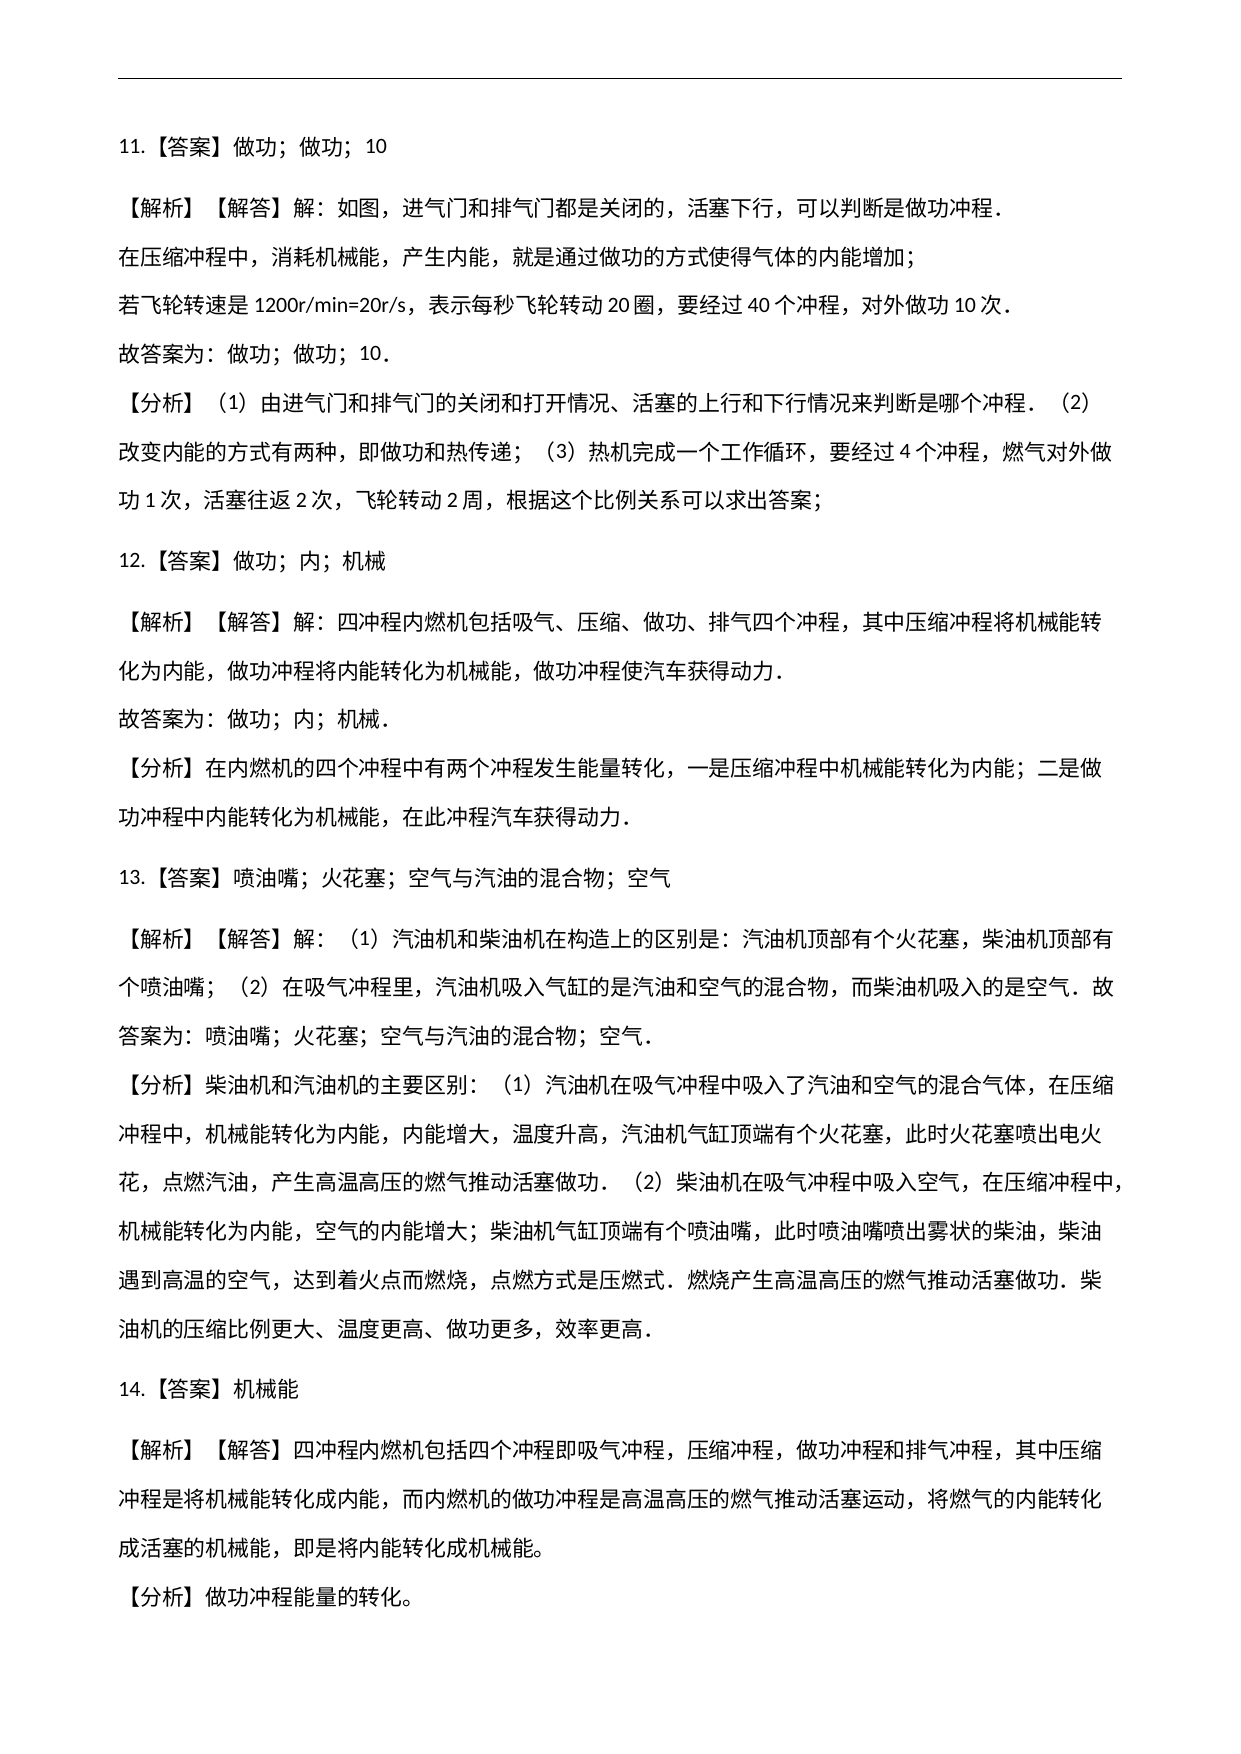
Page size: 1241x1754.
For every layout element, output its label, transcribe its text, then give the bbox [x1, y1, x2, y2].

text 14.【答案】机械能 [118, 1372, 1122, 1404]
text 【解析】【解答】四冲程内燃机包括四个冲程即吸气冲程，压缩冲程，做功冲程和排气冲程，其中压缩冲程是将机械能转化成内能，而内燃机的做功冲程是高温高压的燃气推动活塞运动，将燃气的内能转化成活塞的机械能，即是将内能转化成机械能。 【分析】做功冲程能量的转化。 [118, 1433, 1122, 1612]
text 12.【答案】做功；内；机械 [118, 544, 1122, 576]
text 13.【答案】喷油嘴；火花塞；空气与汽油的混合物；空气 [118, 860, 1122, 893]
text 【解析】【解答】解：如图，进气门和排气门都是关闭的，活塞下行，可以判断是做功冲程． 在压缩冲程中，消耗机械能，产生内能，就是通过做功的方式使得气体的内能增加； 若飞轮转速是1200r/min=20r/s，表示每秒飞轮转动20圈，要经过40个冲程，对外做功10次． 故答案为：做功；做功；10． 【分析】（1）由进气门和排气门的关闭和打开情况、活塞的上行和下行情况来判断是哪个冲程．（2）改变内能的方式有两种，即做功和热传递；（3）热机完成一个工作循环，要经过4个冲程，燃气对外做功1次，活塞往返2次，飞轮转动2周，根据这个比例关系可以求出答案； [118, 190, 1122, 515]
text 【解析】【解答】解：（1）汽油机和柴油机在构造上的区别是：汽油机顶部有个火花塞，柴油机顶部有个喷油嘴；（2）在吸气冲程里，汽油机吸入气缸的是汽油和空气的混合物，而柴油机吸入的是空气．故答案为：喷油嘴；火花塞；空气与汽油的混合物；空气． 【分析】柴油机和汽油机的主要区别：（1）汽油机在吸气冲程中吸入了汽油和空气的混合气体，在压缩冲程中，机械能转化为内能，内能增大，温度升高，汽油机气缸顶端有个火花塞，此时火花塞喷出电火花，点燃汽油，产生高温高压的燃气推动活塞做功．（2）柴油机在吸气冲程中吸入空气，在压缩冲程中，机械能转化为内能，空气的内能增大；柴油机气缸顶端有个喷油嘴，此时喷油嘴喷出雾状的柴油，柴油遇到高温的空气，达到着火点而燃烧，点燃方式是压燃式．燃烧产生高温高压的燃气推动活塞做功．柴油机的压缩比例更大、温度更高、做功更多，效率更高． [118, 921, 1122, 1344]
text 11.【答案】做功；做功；10 [118, 129, 1122, 162]
text 【解析】【解答】解：四冲程内燃机包括吸气、压缩、做功、排气四个冲程，其中压缩冲程将机械能转化为内能，做功冲程将内能转化为机械能，做功冲程使汽车获得动力． 故答案为：做功；内；机械． 【分析】在内燃机的四个冲程中有两个冲程发生能量转化，一是压缩冲程中机械能转化为内能；二是做功冲程中内能转化为机械能，在此冲程汽车获得动力． [118, 604, 1122, 832]
